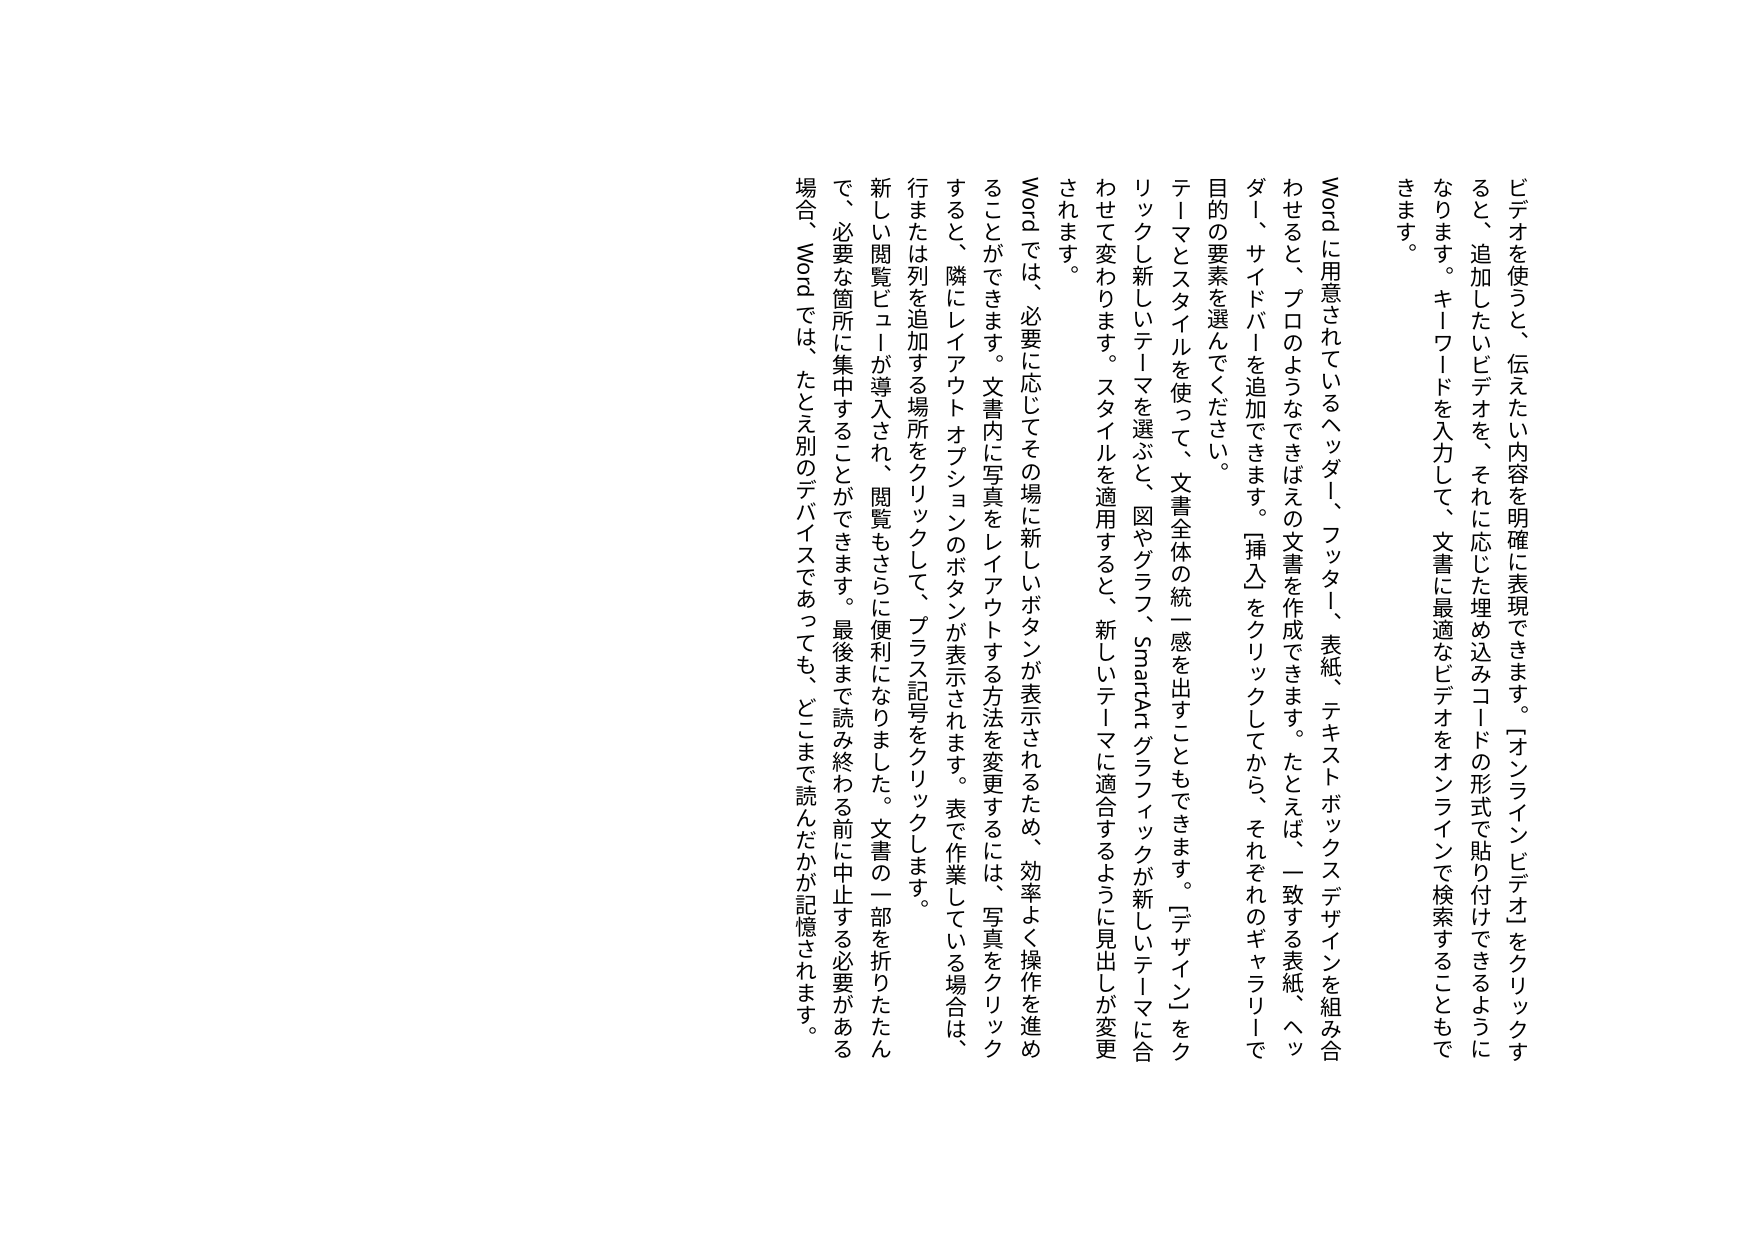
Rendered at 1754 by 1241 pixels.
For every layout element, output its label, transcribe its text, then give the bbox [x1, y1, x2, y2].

text Word では、必要に応じてその場に新しいボタンが表示されるため、効率よく操作を進めることができます。文書内に写真をレイアウトする方法を変更するには、写真をクリックすると、隣にレイアウト オプションのボタンが表示されます。表で作業している場合は、行または列を追加する場所をクリックして、プラス記号をクリックします。 [900, 177, 1050, 1063]
text 新しい閲覧ビューが導入され、閲覧もさらに便利になりました。文書の一部を折りたたんで、必要な箇所に集中することができます。最後まで読み終わる前に中止する必要がある場合、Word では、たとえ別のデバイスであっても、どこまで読んだかが記憶されます。 [787, 177, 900, 1063]
text ビデオを使うと、伝えたい内容を明確に表現できます。[オンライン ビデオ] をクリックすると、追加したいビデオを、それに応じた埋め込みコードの形式で貼り付けできるようになります。キーワードを入力して、文書に最適なビデオをオンラインで検索することもできます。 [1387, 177, 1537, 1063]
text Word に用意されているヘッダー、フッター、表紙、テキスト ボックス デザインを組み合わせると、プロのようなできばえの文書を作成できます。たとえば、一致する表紙、ヘッダー、サイドバーを追加できます。[挿入] をクリックしてから、それぞれのギャラリーで目的の要素を選んでください。 [1200, 177, 1350, 1063]
text テーマとスタイルを使って、文書全体の統一感を出すこともできます。[デザイン] をクリックし新しいテーマを選ぶと、図やグラフ、SmartArt グラフィックが新しいテーマに合わせて変わります。スタイルを適用すると、新しいテーマに適合するように見出しが変更されます。 [1050, 177, 1200, 1063]
